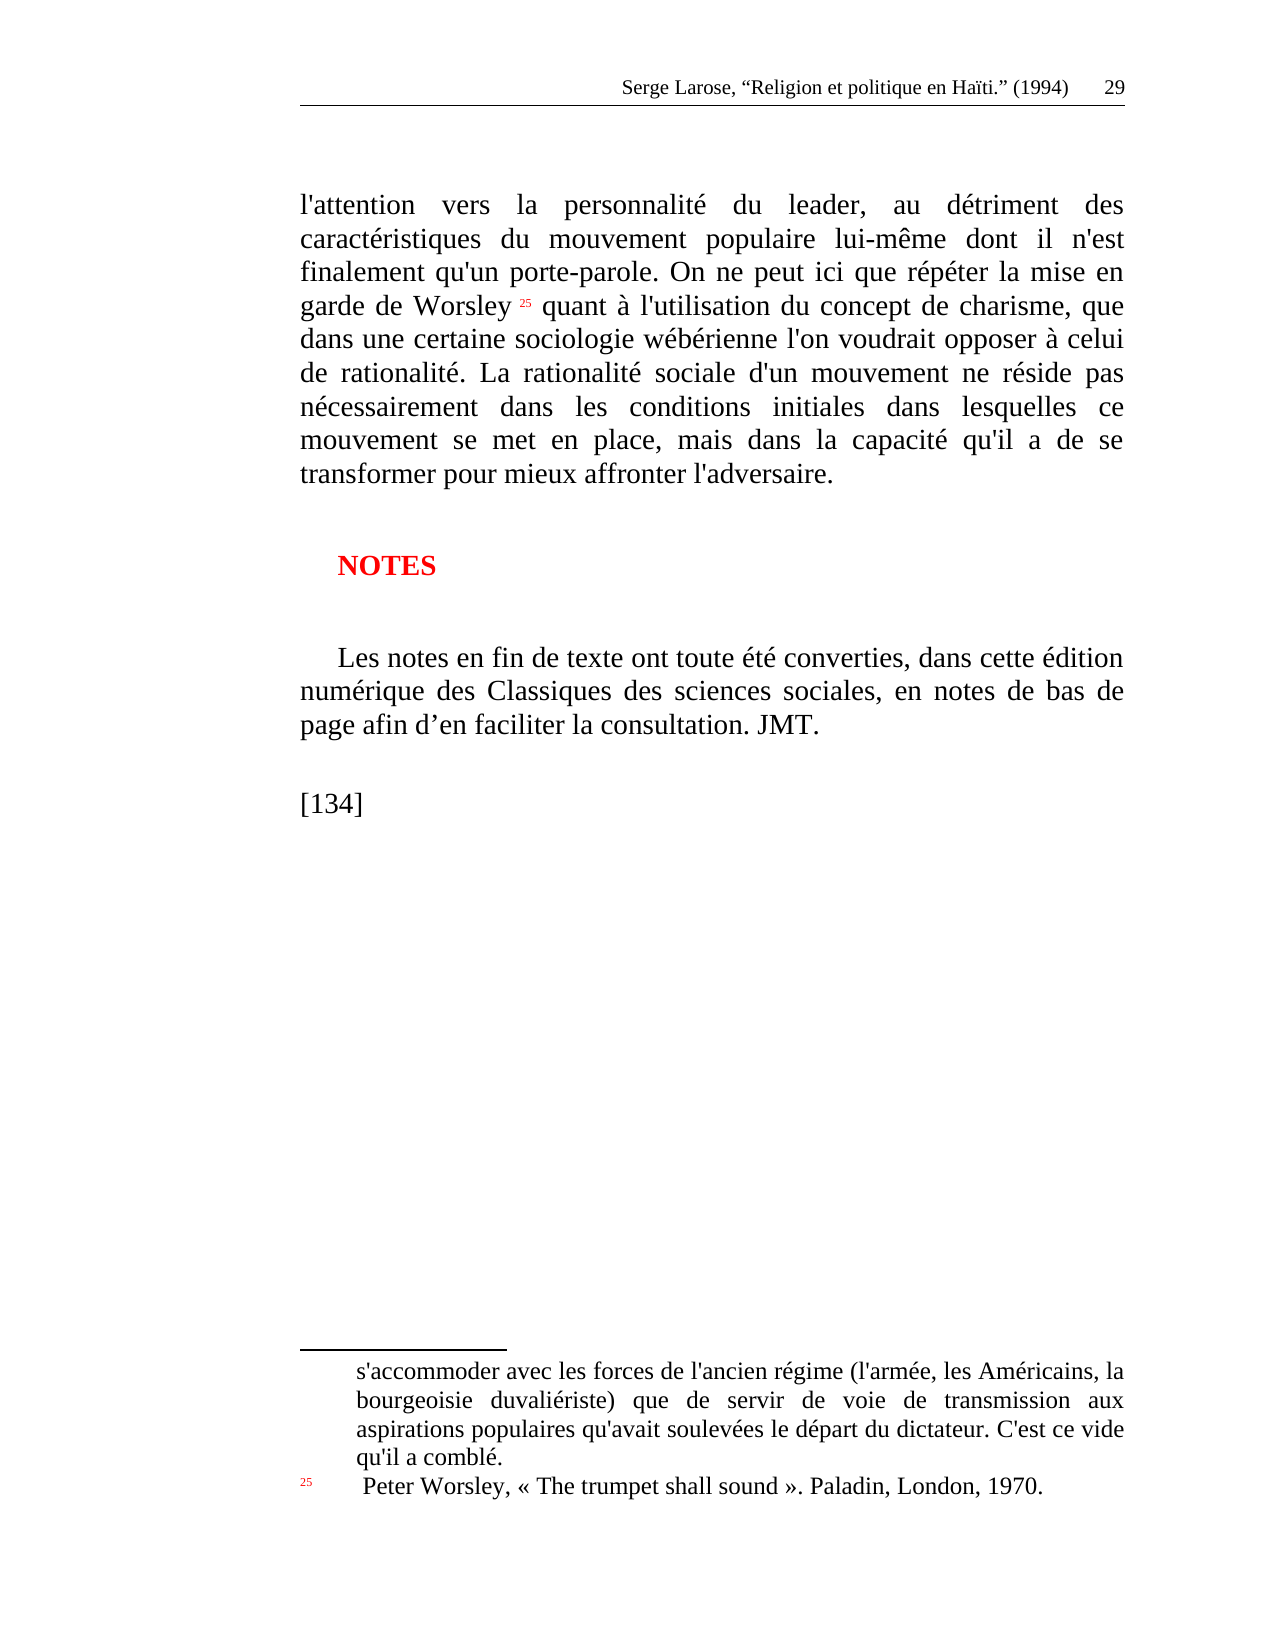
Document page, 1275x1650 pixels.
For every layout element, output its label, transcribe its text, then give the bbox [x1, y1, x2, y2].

text NOTES [300, 548, 1125, 581]
text L'utilisation à outrance de termes mal définis tels que charismatique, populiste ou mystique pour désigner le leadership d'Aristide chez [133] beaucoup de ses opposants, tend à faire dériver l'attention vers la personnalité du leader, au détriment des caractéristiques du mouvement populaire lui-même dont il n'est finalement qu'un porte-parole. On ne peut ici que répéter la mise en garde de Worsley quant à l'utilisation du concept de charisme, que dans une certaine sociologie wébérienne l'on voudrait opposer à celui de rationalité. La rationalité sociale d'un mouvement ne réside pas nécessairement dans les conditions initiales dans lesquelles ce mouvement se met en place, mais dans la capacité qu'il a de se transformer pour mieux affronter l'adversaire. [300, 187, 1125, 489]
text Les notes en fin de texte ont toute été converties, dans cette édition numérique des Classiques des sciences sociales, en notes de bas de page afin d’en faciliter la consultation. JMT. [300, 640, 1125, 741]
text [134] [300, 787, 1125, 820]
